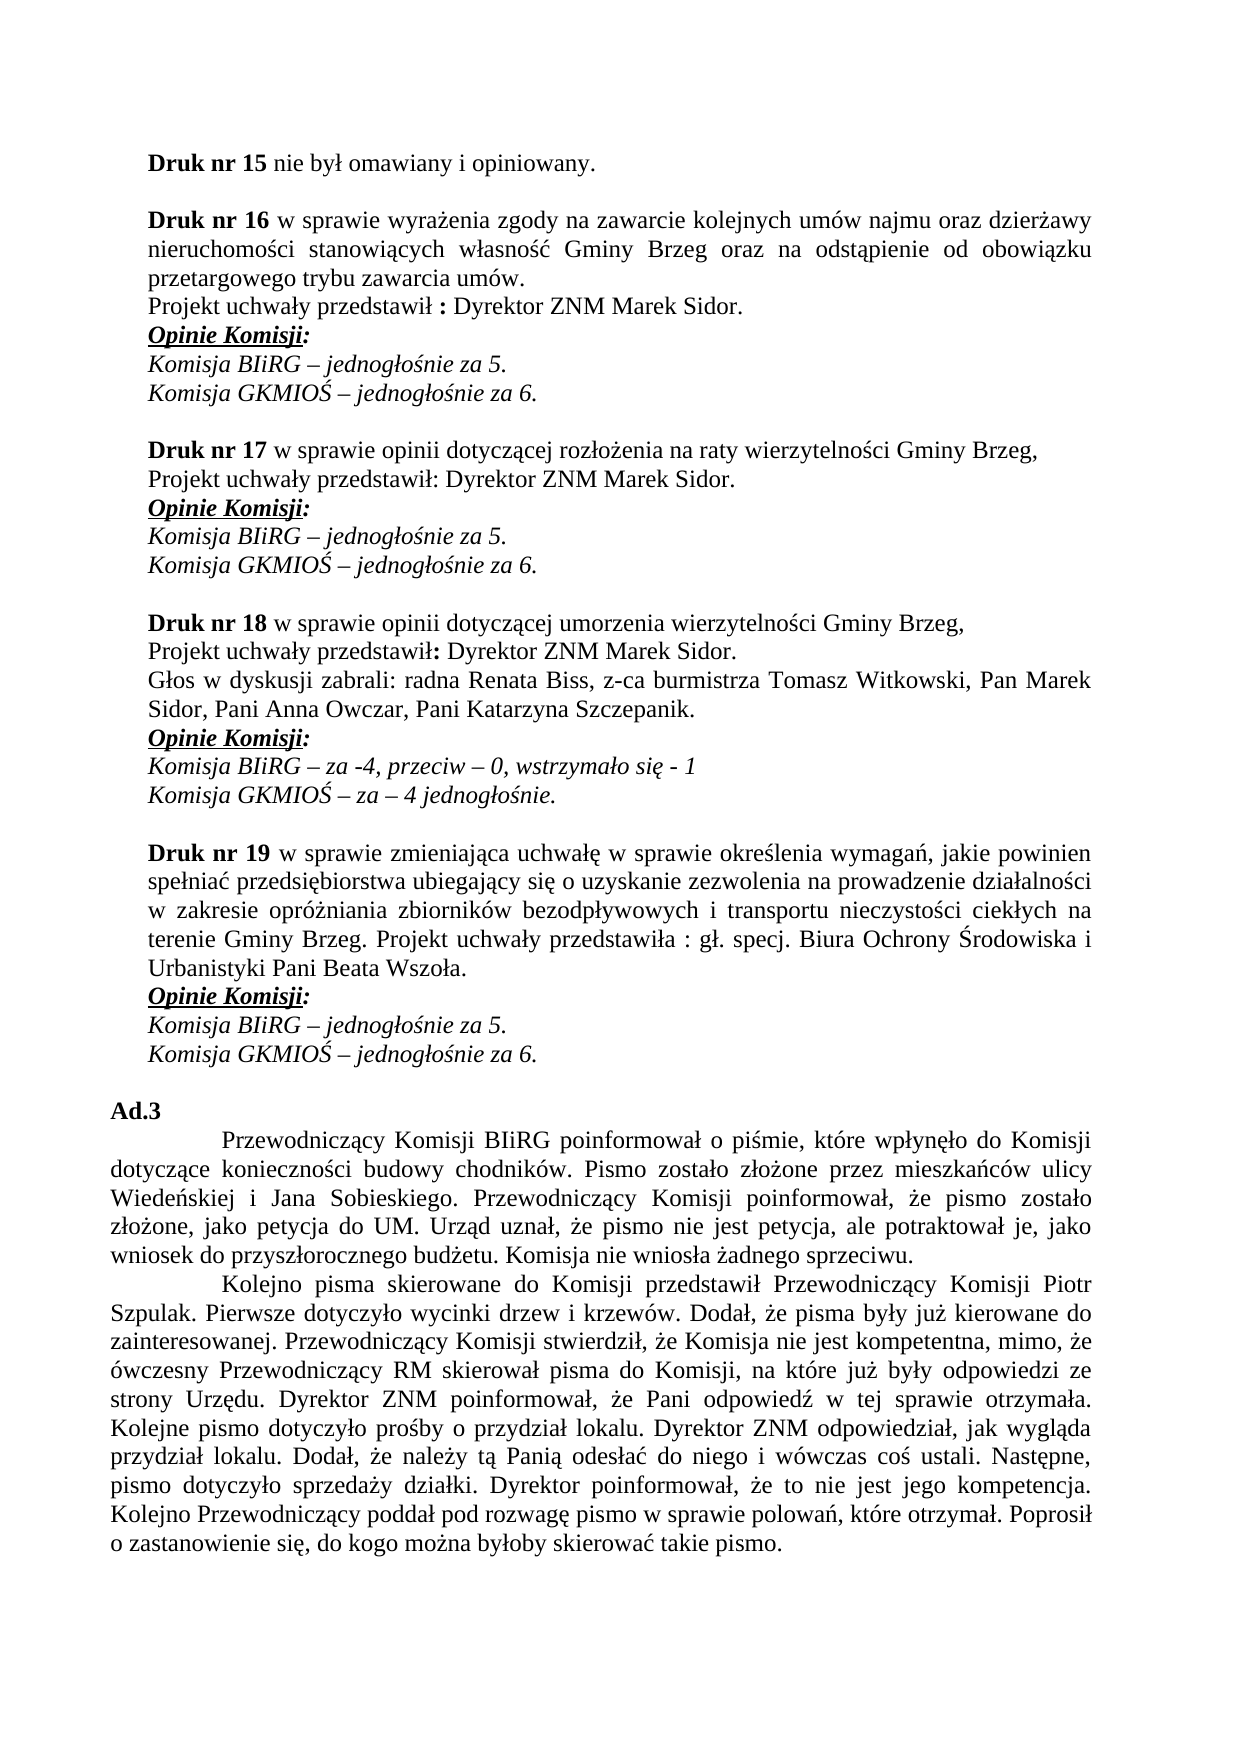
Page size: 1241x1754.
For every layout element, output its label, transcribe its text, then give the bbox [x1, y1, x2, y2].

text Komisja BIiRG – za -4, przeciw – 0, wstrzymało się - 1 [148, 751, 1093, 780]
text Komisja GKMIOŚ – za – 4 jednogłośnie. [148, 780, 1093, 809]
text Druk nr 18 w sprawie opinii dotyczącej umorzenia wierzytelności Gminy Brzeg, [148, 608, 1093, 636]
text Opinie Komisji: [148, 320, 1093, 349]
text Głos w dyskusji zabrali: radna Renata Biss, z-ca burmistrza Tomasz Witkowski, Pan Marek Sidor, Pani Anna Owczar, Pani Katarzyna Szczepanik. [148, 665, 1093, 723]
text Opinie Komisji: [148, 981, 1093, 1010]
text Projekt uchwały przedstawił: Dyrektor ZNM Marek Sidor. [148, 464, 1093, 493]
text Komisja GKMIOŚ – jednogłośnie za 6. [148, 1039, 1093, 1068]
text Przewodniczący Komisji BIiRG poinformował o piśmie, które wpłynęło do Komisji dotyczące konieczności budowy chodników. Pismo zostało złożone przez mieszkańców ulicy Wiedeńskiej i Jana Sobieskiego. Przewodniczący Komisji poinformował, że pismo zostało złożone, jako petycja do UM. Urząd uznał, że pismo nie jest petycja, ale potraktował je, jako wniosek do przyszłorocznego budżetu. Komisja nie wniosła żadnego sprzeciwu. [110, 1125, 1093, 1269]
text Druk nr 17 w sprawie opinii dotyczącej rozłożenia na raty wierzytelności Gminy Brzeg, [148, 435, 1093, 464]
text Ad.3 [110, 1096, 1093, 1125]
text Komisja GKMIOŚ – jednogłośnie za 6. [148, 550, 1093, 579]
text Opinie Komisji: [148, 493, 1093, 521]
text Komisja GKMIOŚ – jednogłośnie za 6. [148, 378, 1093, 406]
text Opinie Komisji: [148, 723, 1093, 751]
text Komisja BIiRG – jednogłośnie za 5. [148, 1010, 1093, 1039]
text Projekt uchwały przedstawił : Dyrektor ZNM Marek Sidor. [148, 291, 1093, 320]
text Komisja BIiRG – jednogłośnie za 5. [148, 349, 1093, 378]
text Druk nr 15 nie był omawiany i opiniowany. [148, 148, 1093, 176]
text Projekt uchwały przedstawił: Dyrektor ZNM Marek Sidor. [148, 636, 1093, 665]
text Druk nr 16 w sprawie wyrażenia zgody na zawarcie kolejnych umów najmu oraz dzierżawy nieruchomości stanowiących własność Gminy Brzeg oraz na odstąpienie od obowiązku przetargowego trybu zawarcia umów. [148, 205, 1093, 291]
text Komisja BIiRG – jednogłośnie za 5. [148, 521, 1093, 550]
text Druk nr 19 w sprawie zmieniająca uchwałę w sprawie określenia wymagań, jakie powinien spełniać przedsiębiorstwa ubiegający się o uzyskanie zezwolenia na prowadzenie działalności w zakresie opróżniania zbiorników bezodpływowych i transportu nieczystości ciekłych na terenie Gminy Brzeg. Projekt uchwały przedstawiła : gł. specj. Biura Ochrony Środowiska i Urbanistyki Pani Beata Wszoła. [148, 838, 1093, 981]
text Kolejno pisma skierowane do Komisji przedstawił Przewodniczący Komisji Piotr Szpulak. Pierwsze dotyczyło wycinki drzew i krzewów. Dodał, że pisma były już kierowane do zainteresowanej. Przewodniczący Komisji stwierdził, że Komisja nie jest kompetentna, mimo, że ówczesny Przewodniczący RM skierował pisma do Komisji, na które już były odpowiedzi ze strony Urzędu. Dyrektor ZNM poinformował, że Pani odpowiedź w tej sprawie otrzymała. Kolejne pismo dotyczyło prośby o przydział lokalu. Dyrektor ZNM odpowiedział, jak wygląda przydział lokalu. Dodał, że należy tą Panią odesłać do niego i wówczas coś ustali. Następne, pismo dotyczyło sprzedaży działki. Dyrektor poinformował, że to nie jest jego kompetencja. Kolejno Przewodniczący poddał pod rozwagę pismo w sprawie polowań, które otrzymał. Poprosił o zastanowienie się, do kogo można byłoby skierować takie pismo. [110, 1269, 1093, 1556]
